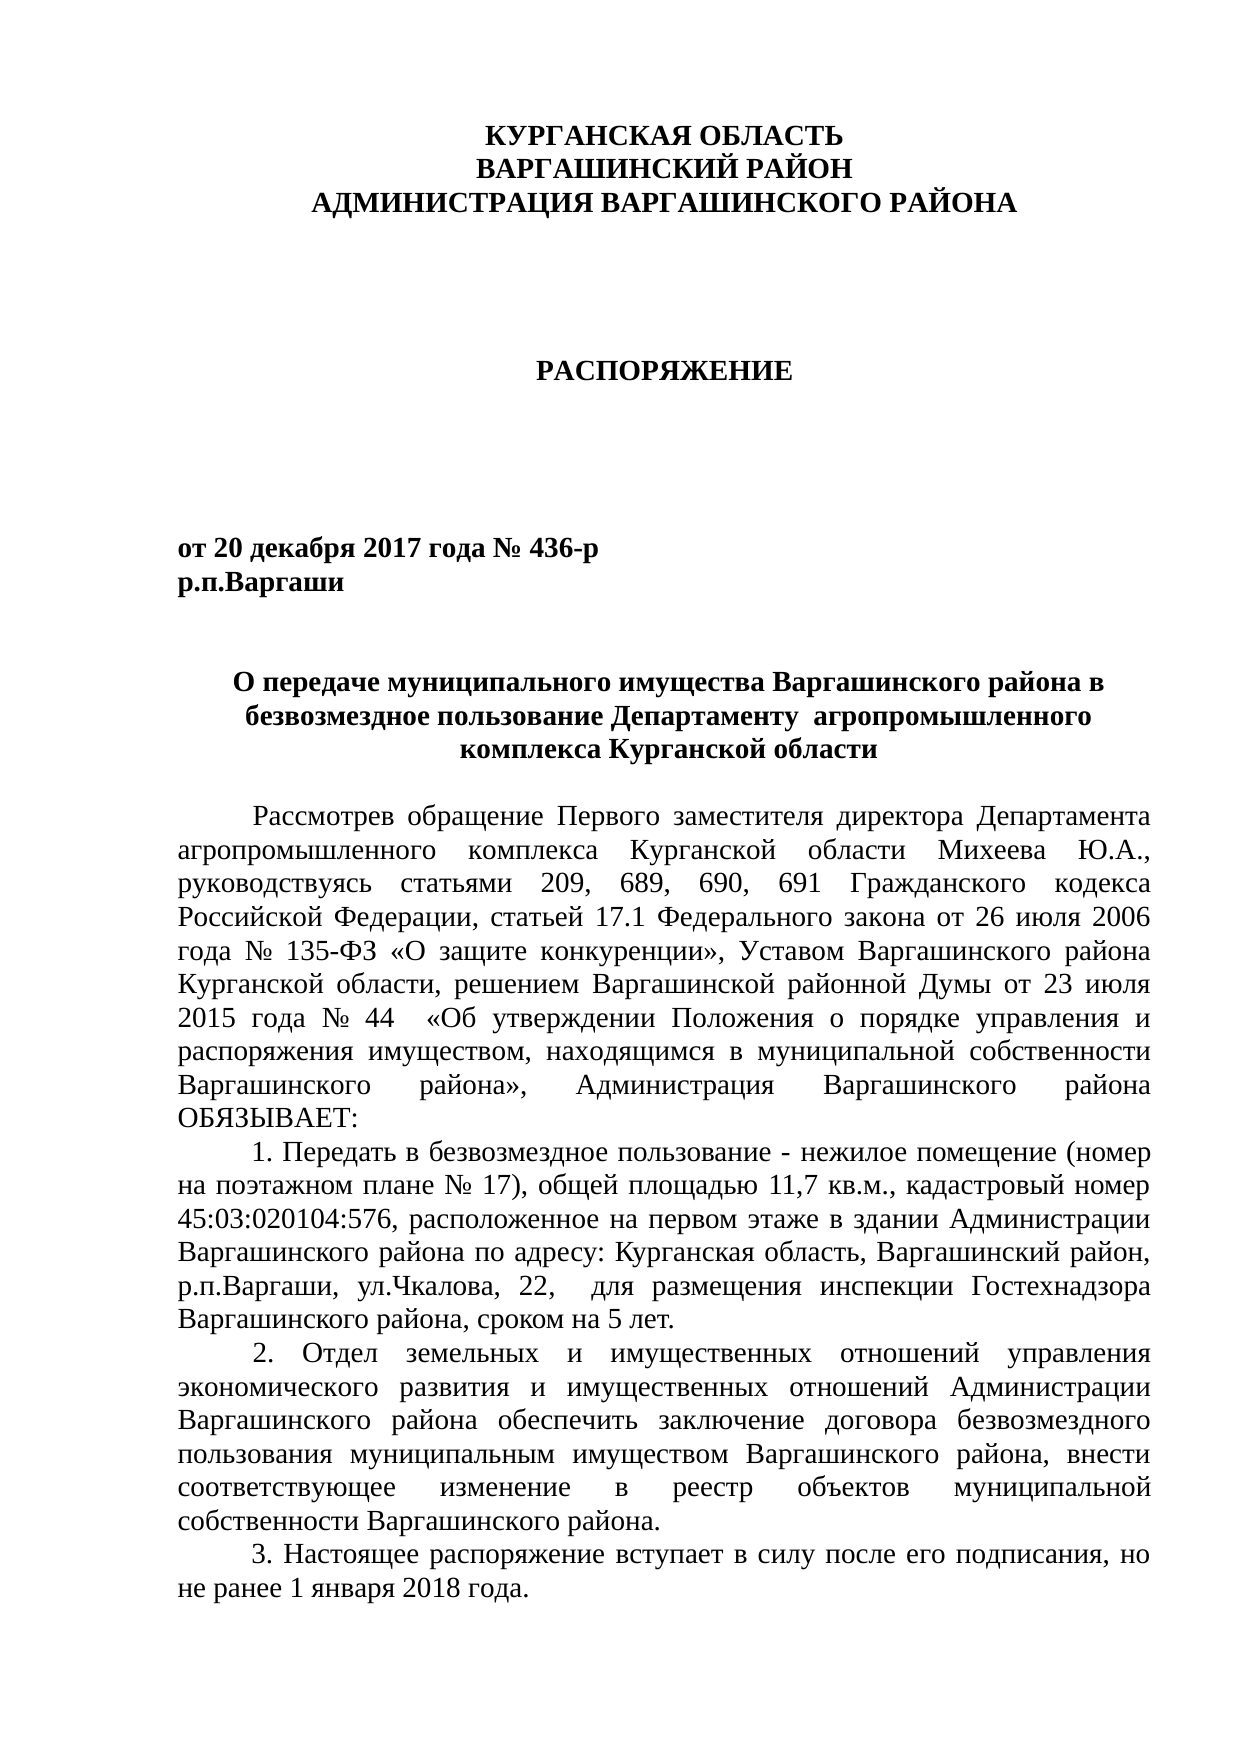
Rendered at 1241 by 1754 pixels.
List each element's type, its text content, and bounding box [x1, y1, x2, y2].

text от 20 декабря 2017 года № 436-р [177, 530, 1152, 564]
subtitle РАСПОРЯЖЕНИЕ [177, 353, 1152, 386]
text 2. Отдел земельных и имущественных отношений управления экономического развития и имущественных отношений Администрации Варгашинского района обеспечить заключение договора безвозмездного пользования муниципальным имуществом Варгашинского района, внести соответствующее изменение в реестр объектов муниципальной собственности Варгашинского района. [177, 1335, 1152, 1536]
text р.п.Варгаши [177, 564, 1152, 597]
text 3. Настоящее распоряжение вступает в силу после его подписания, но не ранее 1 января 2018 года. [177, 1536, 1152, 1603]
text Рассмотрев обращение Первого заместителя директора Департамента агропромышленного комплекса Курганской области Михеева Ю.А., руководствуясь статьями 209, 689, 690, 691 Гражданского кодекса Российской Федерации, статьей 17.1 Федерального закона от 26 июля 2006 года № 135-ФЗ «О защите конкуренции», Уставом Варгашинского района Курганской области, решением Варгашинской районной Думы от 23 июля 2015 года № 44 «Об утверждении Положения о порядке управления и распоряжения имуществом, находящимся в муниципальной собственности Варгашинского района», Администрация Варгашинского района ОБЯЗЫВАЕТ: [177, 798, 1152, 1134]
text О передаче муниципального имущества Варгашинского района в безвозмездное пользование Департаменту агропромышленного комплекса Курганской области [177, 664, 1160, 765]
text 1. Передать в безвозмездное пользование - нежилое помещение (номер на поэтажном плане № 17), общей площадью 11,7 кв.м., кадастровый номер 45:03:020104:576, расположенное на первом этаже в здании Администрации Варгашинского района по адресу: Курганская область, Варгашинский район, р.п.Варгаши, ул.Чкалова, 22, для размещения инспекции Гостехнадзора Варгашинского района, сроком на 5 лет. [177, 1134, 1152, 1335]
text АДМИНИСТРАЦИЯ ВАРГАШИНСКОГО РАЙОНА [177, 185, 1152, 219]
text ВАРГАШИНСКИЙ РАЙОН [177, 152, 1152, 185]
text КУРГАНСКАЯ ОБЛАСТЬ [177, 118, 1152, 152]
